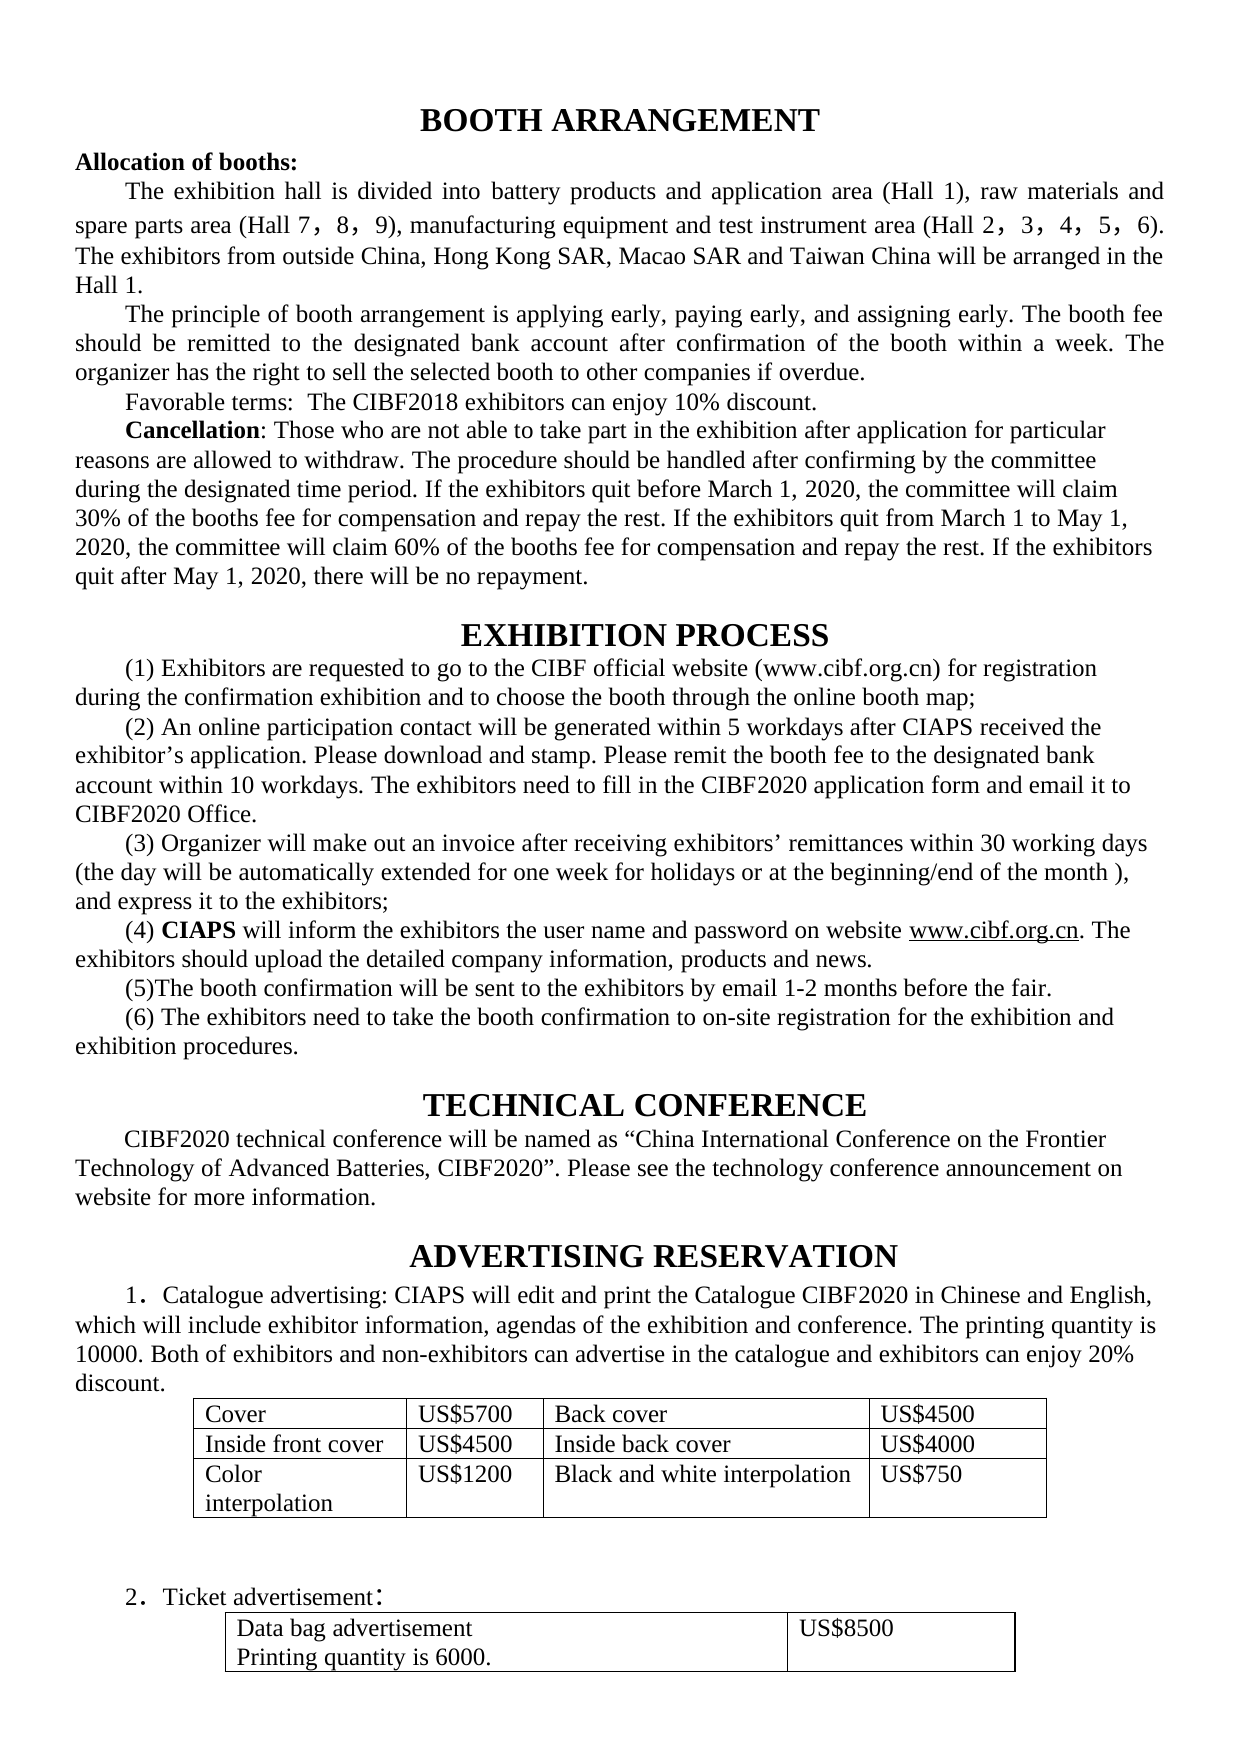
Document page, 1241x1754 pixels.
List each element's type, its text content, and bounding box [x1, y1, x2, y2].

text 2．Ticket advertisement： [75, 1576, 1165, 1612]
table_header US$8500 [788, 1613, 1014, 1671]
text (6) The exhibitors need to take the booth confirmation to on-site registration for the exhibition and exhibition procedures. [75, 1002, 1165, 1060]
table_cell Color interpolation [194, 1459, 406, 1517]
table_header Data bag advertisement Printing quantity is 6000. [226, 1613, 787, 1671]
table_cell US$4000 [870, 1429, 1046, 1458]
text CIBF2020 technical conference will be named as “China International Conference on the Frontier Technology of Advanced Batteries, CIBF2020”. Please see the technology conference announcement on website for more information. [75, 1123, 1165, 1211]
table_cell Inside back cover [544, 1429, 869, 1458]
table_cell Inside front cover [194, 1429, 406, 1458]
text Allocation of booths: [75, 138, 1165, 176]
table_header Cover [194, 1399, 406, 1427]
table_header Back cover [544, 1399, 869, 1427]
text Advertising reservation [75, 1236, 1165, 1274]
text (1) Exhibitors are requested to go to the CIBF official website (www.cibf.org.cn) for registration during the confirmation exhibition and to choose the booth through the online booth map; [75, 653, 1165, 711]
text (3) Organizer will make out an invoice after receiving exhibitors’ remittances within 30 working days (the day will be automatically extended for one week for holidays or at the beginning/end of the month ), and express it to the exhibitors; [75, 828, 1165, 915]
text exhibition process [75, 615, 1165, 653]
text 1．Catalogue advertising: CIAPS will edit and print the Catalogue CIBF2020 in Chinese and English, which will include exhibitor information, agendas of the exhibition and conference. The printing quantity is 10000. Both of exhibitors and non-exhibitors can advertise in the catalogue and exhibitors can enjoy 20% discount. [75, 1274, 1165, 1397]
text Favorable terms: The CIBF2018 exhibitors can enjoy 10% discount. [75, 386, 1165, 415]
text Cancellation: Those who are not able to take part in the exhibition after application for particular reasons are allowed to withdraw. The procedure should be handled after confirming by the committee during the designated time period. If the exhibitors quit before March 1, 2020, the committee will claim 30% of the booths fee for compensation and repay the rest. If the exhibitors quit from March 1 to May 1, 2020, the committee will claim 60% of the booths fee for compensation and repay the rest. If the exhibitors quit after May 1, 2020, there will be no repayment. [75, 415, 1165, 590]
text The exhibition hall is divided into battery products and application area (Hall 1), raw materials and spare parts area (Hall 7，8，9), manufacturing equipment and test instrument area (Hall 2，3，4，5，6). The exhibitors from outside China, Hong Kong SAR, Macao SAR and Taiwan China will be arranged in the Hall 1. [75, 176, 1165, 299]
table_header US$5700 [407, 1399, 543, 1427]
text Booth arrangement [75, 100, 1165, 138]
text (2) An online participation contact will be generated within 5 workdays after CIAPS received the exhibitor’s application. Please download and stamp. Please remit the booth fee to the designated bank account within 10 workdays. The exhibitors need to fill in the CIBF2020 application form and email it to CIBF2020 Office. [75, 711, 1165, 828]
text (4) CIAPS will inform the exhibitors the user name and password on website www.cibf.org.cn. The exhibitors should upload the detailed company information, products and news. [75, 915, 1165, 973]
table_cell US$4500 [407, 1429, 543, 1458]
text (5)The booth confirmation will be sent to the exhibitors by email 1-2 months before the fair. [75, 973, 1165, 1002]
table_header US$4500 [870, 1399, 1046, 1427]
text Technical conference [75, 1085, 1165, 1123]
table_cell US$750 [870, 1459, 1046, 1517]
table_cell US$1200 [407, 1459, 543, 1517]
table_cell Black and white interpolation [544, 1459, 869, 1517]
text The principle of booth arrangement is applying early, paying early, and assigning early. The booth fee should be remitted to the designated bank account after confirmation of the booth within a week. The organizer has the right to sell the selected booth to other companies if overdue. [75, 299, 1165, 386]
